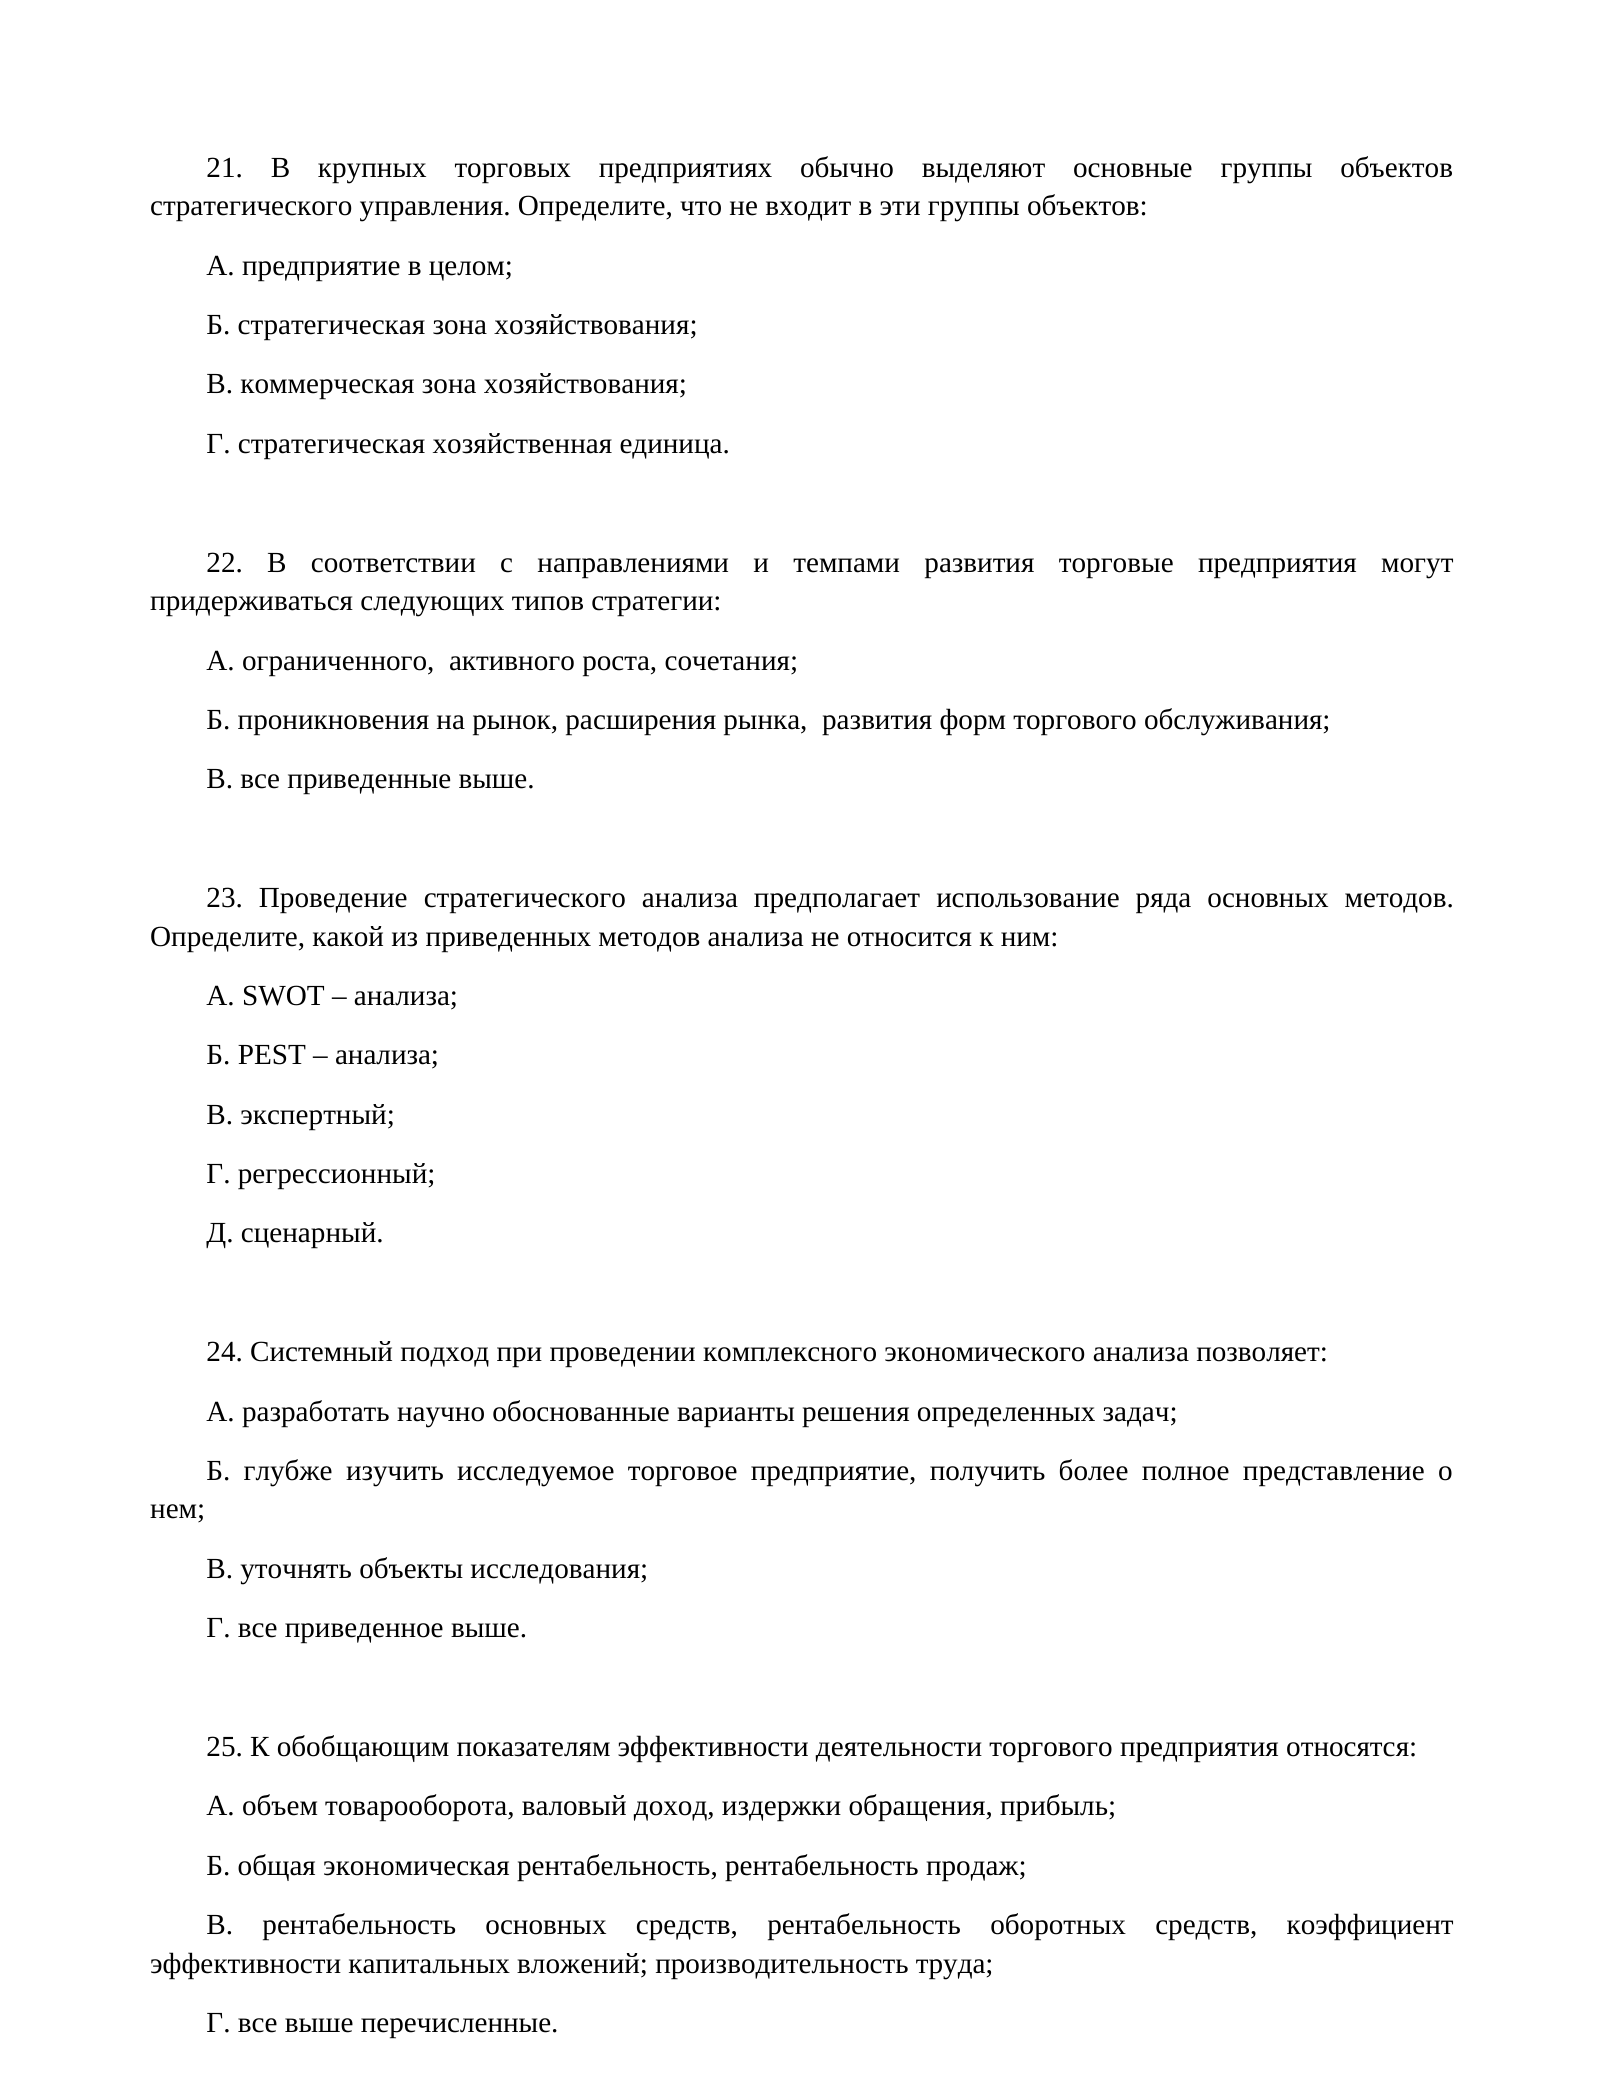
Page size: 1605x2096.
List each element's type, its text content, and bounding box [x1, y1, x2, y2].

text 22. В соответствии с направлениями и темпами развития торговые предприятия могут придерживаться следующих типов стратегии: [150, 545, 1454, 617]
text В. экспертный; [150, 1097, 1454, 1130]
text 23. Проведение стратегического анализа предполагает использование ряда основных методов. Определите, какой из приведенных методов анализа не относится к ним: [150, 880, 1454, 952]
text Б. PEST – анализа; [150, 1037, 1454, 1071]
text Б. глубже изучить исследуемое торговое предприятие, получить более полное представление о нем; [150, 1453, 1454, 1525]
text Г. все приведенное выше. [150, 1610, 1454, 1644]
text Б. стратегическая зона хозяйствования; [150, 307, 1454, 341]
text Б. проникновения на рынок, расширения рынка, развития форм торгового обслуживания; [150, 702, 1454, 736]
text Д. сценарный. [150, 1216, 1454, 1249]
text А. объем товарооборота, валовый доход, издержки обращения, прибыль; [150, 1788, 1454, 1822]
text В. коммерческая зона хозяйствования; [150, 367, 1454, 400]
text А. разработать научно обоснованные варианты решения определенных задач; [150, 1394, 1454, 1427]
text В. уточнять объекты исследования; [150, 1551, 1454, 1584]
text В. рентабельность основных средств, рентабельность оборотных средств, коэффициент эффективности капитальных вложений; производительность труда; [150, 1907, 1454, 1979]
text 25. К обобщающим показателям эффективности деятельности торгового предприятия относятся: [150, 1729, 1454, 1763]
text А. предприятие в целом; [150, 248, 1454, 281]
text Г. регрессионный; [150, 1156, 1454, 1190]
text Б. общая экономическая рентабельность, рентабельность продаж; [150, 1848, 1454, 1881]
text Г. все выше перечисленные. [150, 2005, 1454, 2039]
text 21. В крупных торговых предприятиях обычно выделяют основные группы объектов стратегического управления. Определите, что не входит в эти группы объектов: [150, 150, 1454, 222]
text 24. Системный подход при проведении комплексного экономического анализа позволяет: [150, 1334, 1454, 1368]
text В. все приведенные выше. [150, 761, 1454, 795]
text А. ограниченного, активного роста, сочетания; [150, 643, 1454, 676]
text А. SWOT – анализа; [150, 978, 1454, 1012]
text Г. стратегическая хозяйственная единица. [150, 426, 1454, 459]
